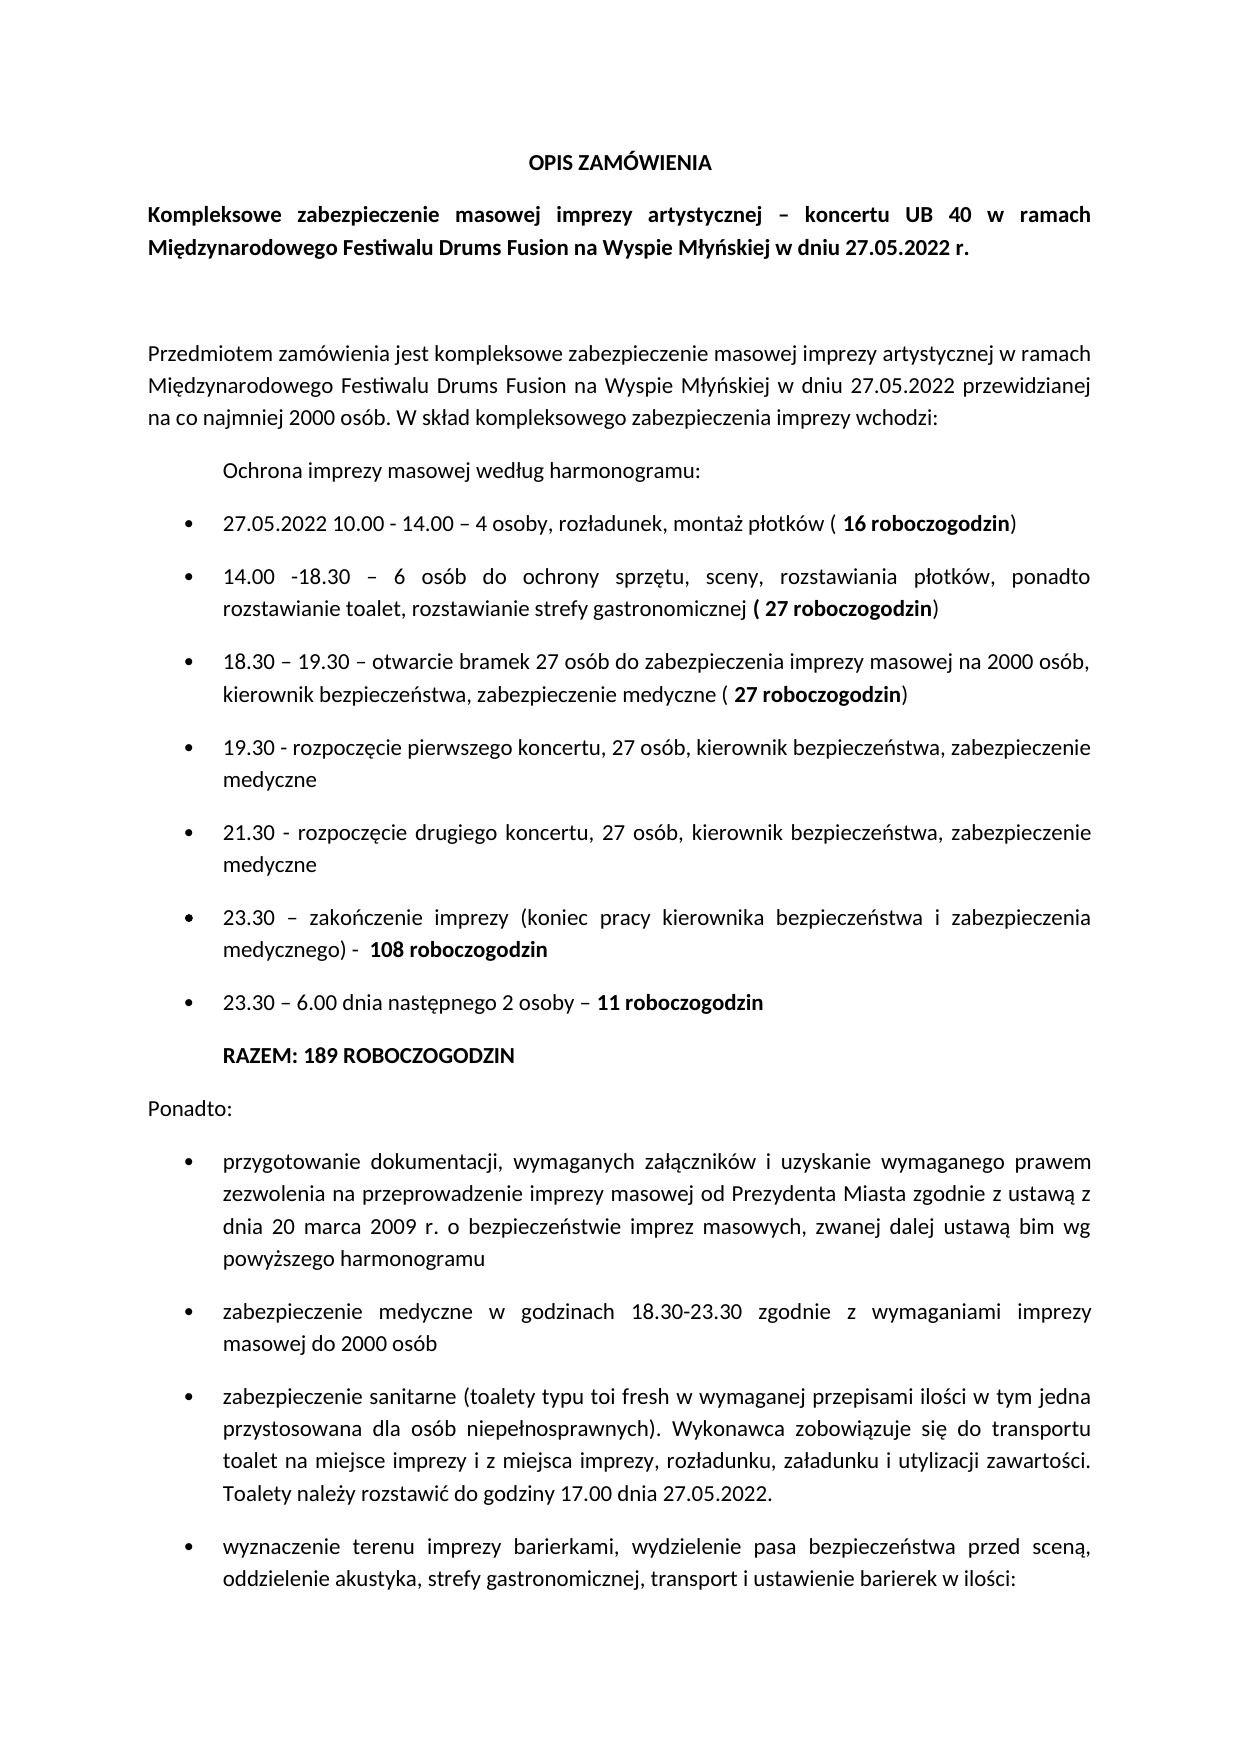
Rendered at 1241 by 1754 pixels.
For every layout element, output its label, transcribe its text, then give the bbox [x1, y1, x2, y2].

list przygotowanie dokumentacji, wymaganych załączników i uzyskanie wymaganego prawem zezwolenia na przeprowadzenie imprezy masowej od Prezydenta Miasta zgodnie z ustawą z dnia 20 marca 2009 r. o bezpieczeństwie imprez masowych, zwanej dalej ustawą bim wg powyższego harmonogramu [185, 1147, 1093, 1272]
list 23.30 – 6.00 dnia następnego 2 osoby – 11 roboczogodzin [185, 988, 1093, 1016]
list 23.30 – zakończenie imprezy (koniec pracy kierownika bezpieczeństwa i zabezpieczenia medycznego) - 108 roboczogodzin [185, 903, 1093, 963]
text OPIS ZAMÓWIENIA [148, 148, 1093, 176]
list 27.05.2022 10.00 - 14.00 – 4 osoby, rozładunek, montaż płotków ( 16 roboczogodzin) [185, 509, 1093, 537]
text RAZEM: 189 ROBOCZOGODZIN [223, 1041, 1093, 1069]
list zabezpieczenie sanitarne (toalety typu toi fresh w wymaganej przepisami ilości w tym jedna przystosowana dla osób niepełnosprawnych). Wykonawca zobowiązuje się do transportu toalet na miejsce imprezy i z miejsca imprezy, rozładunku, załadunku i utylizacji zawartości. Toalety należy rozstawić do godziny 17.00 dnia 27.05.2022. [185, 1382, 1093, 1507]
list 18.30 – 19.30 – otwarcie bramek 27 osób do zabezpieczenia imprezy masowej na 2000 osób, kierownik bezpieczeństwa, zabezpieczenie medyczne ( 27 roboczogodzin) [185, 647, 1093, 708]
list 21.30 - rozpoczęcie drugiego koncertu, 27 osób, kierownik bezpieczeństwa, zabezpieczenie medyczne [185, 818, 1093, 878]
list 19.30 - rozpoczęcie pierwszego koncertu, 27 osób, kierownik bezpieczeństwa, zabezpieczenie medyczne [185, 733, 1093, 793]
list zabezpieczenie medyczne w godzinach 18.30-23.30 zgodnie z wymaganiami imprezy masowej do 2000 osób [185, 1297, 1093, 1357]
list Ochrona imprezy masowej według harmonogramu: [223, 456, 1093, 484]
text Przedmiotem zamówienia jest kompleksowe zabezpieczenie masowej imprezy artystycznej w ramach Międzynarodowego Festiwalu Drums Fusion na Wyspie Młyńskiej w dniu 27.05.2022 przewidzianej na co najmniej 2000 osób. W skład kompleksowego zabezpieczenia imprezy wchodzi: [148, 339, 1093, 431]
text Ponadto: [148, 1094, 1093, 1122]
list wyznaczenie terenu imprezy barierkami, wydzielenie pasa bezpieczeństwa przed sceną, oddzielenie akustyka, strefy gastronomicznej, transport i ustawienie barierek w ilości: [185, 1532, 1093, 1592]
list 14.00 -18.30 – 6 osób do ochrony sprzętu, sceny, rozstawiania płotków, ponadto rozstawianie toalet, rozstawianie strefy gastronomicznej ( 27 roboczogodzin) [185, 562, 1093, 622]
text Kompleksowe zabezpieczenie masowej imprezy artystycznej – koncertu UB 40 w ramach Międzynarodowego Festiwalu Drums Fusion na Wyspie Młyńskiej w dniu 27.05.2022 r. [148, 201, 1093, 261]
